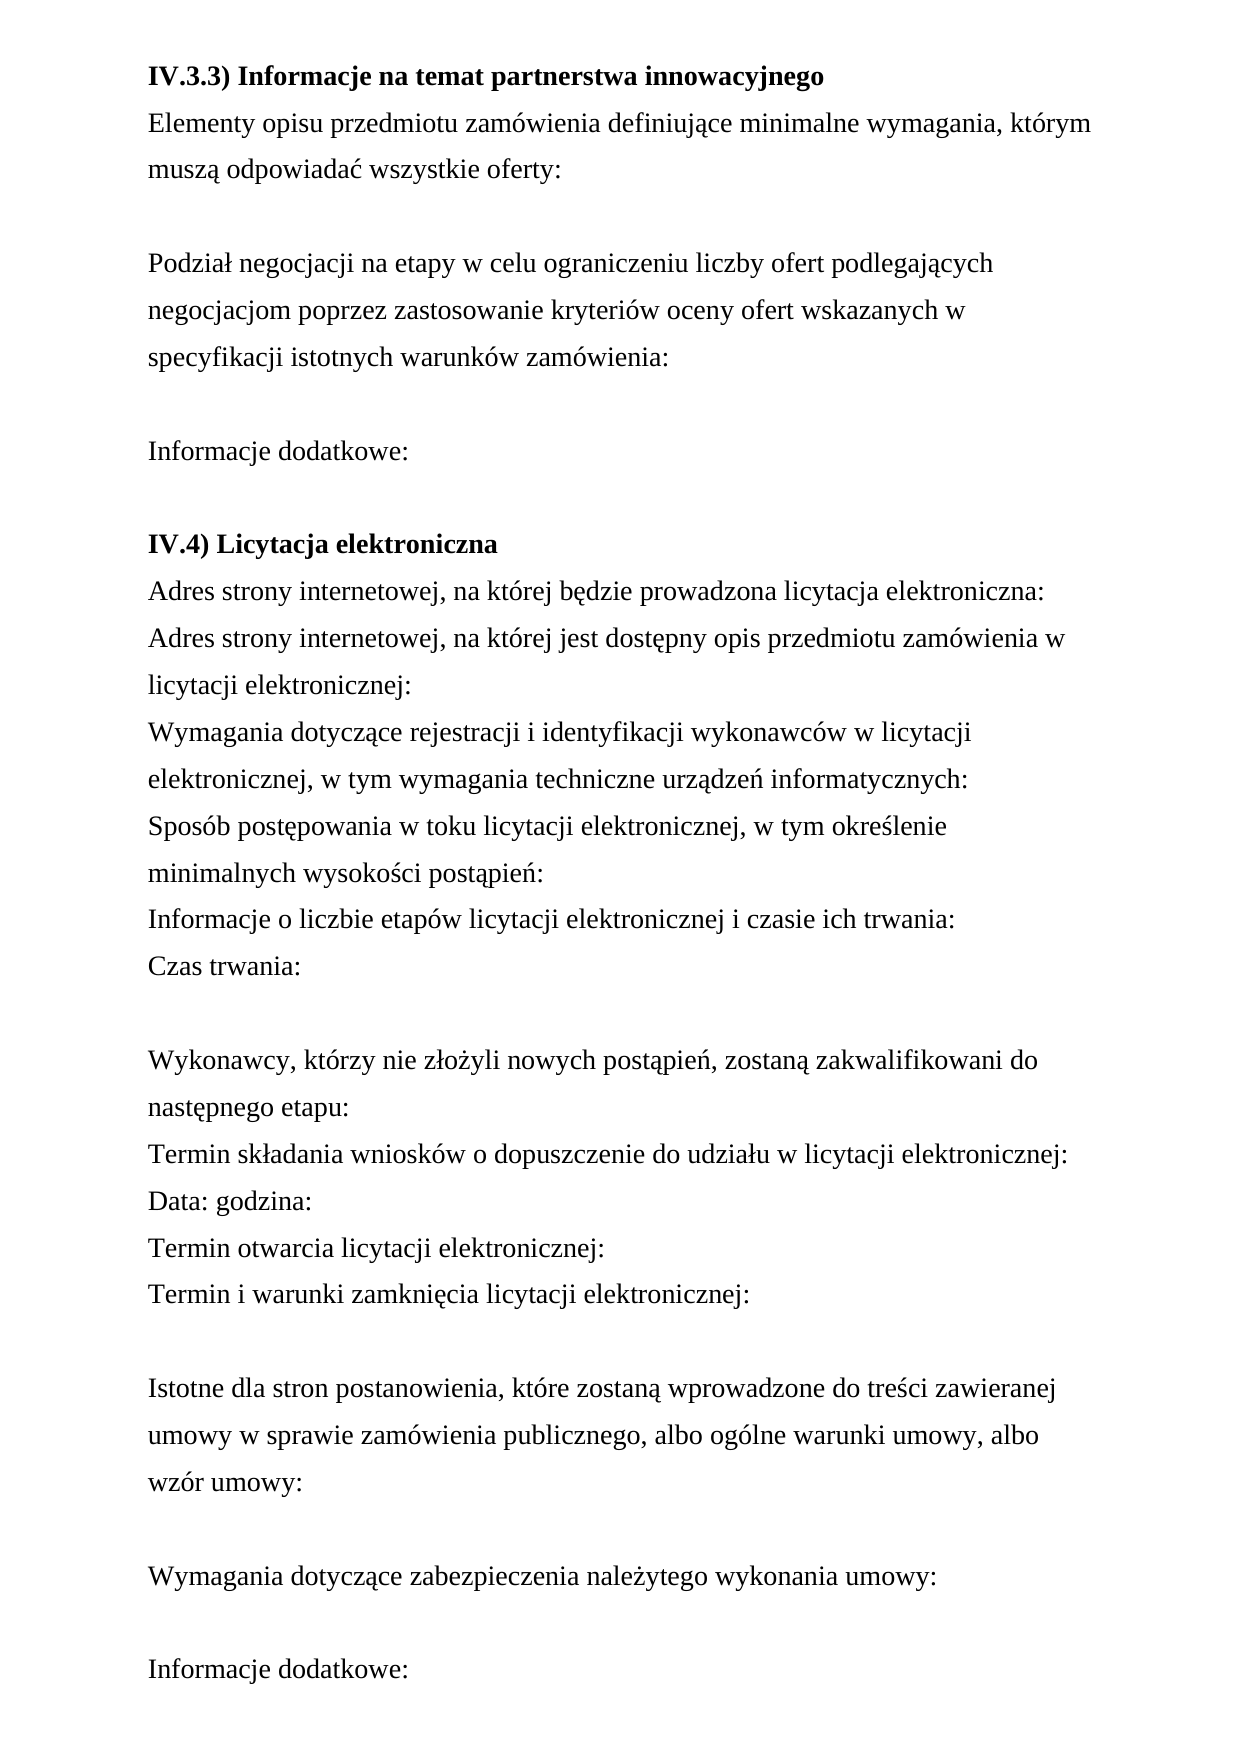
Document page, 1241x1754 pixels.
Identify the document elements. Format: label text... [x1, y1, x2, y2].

text Informacje o liczbie etapów licytacji elektronicznej i czasie ich trwania: [148, 888, 1093, 935]
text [148, 44, 1093, 607]
text Adres strony internetowej, na której jest dostępny opis przedmiotu zamówienia w licytacji elektronicznej: [148, 607, 1093, 701]
text Wymagania dotyczące zabezpieczenia należytego wykonania umowy: [148, 1497, 1093, 1591]
text Wymagania dotyczące rejestracji i identyfikacji wykonawców w licytacji elektronicznej, w tym wymagania techniczne urządzeń informatycznych: [148, 701, 1093, 794]
text Istotne dla stron postanowienia, które zostaną wprowadzone do treści zawieranej umowy w sprawie zamówienia publicznego, albo ogólne warunki umowy, albo wzór umowy: [148, 1310, 1093, 1497]
text Termin składania wniosków o dopuszczenie do udziału w licytacji elektronicznej: Data: godzina: Termin otwarcia licytacji elektronicznej: [148, 1122, 1093, 1263]
text Termin i warunki zamknięcia licytacji elektronicznej: [148, 1263, 1093, 1310]
text Czas trwania: Wykonawcy, którzy nie złożyli nowych postąpień, zostaną zakwalifikowani do następnego etapu: [148, 935, 1093, 1122]
text Informacje dodatkowe: [148, 1591, 1093, 1685]
text Sposób postępowania w toku licytacji elektronicznej, w tym określenie minimalnych wysokości postąpień: [148, 794, 1093, 888]
